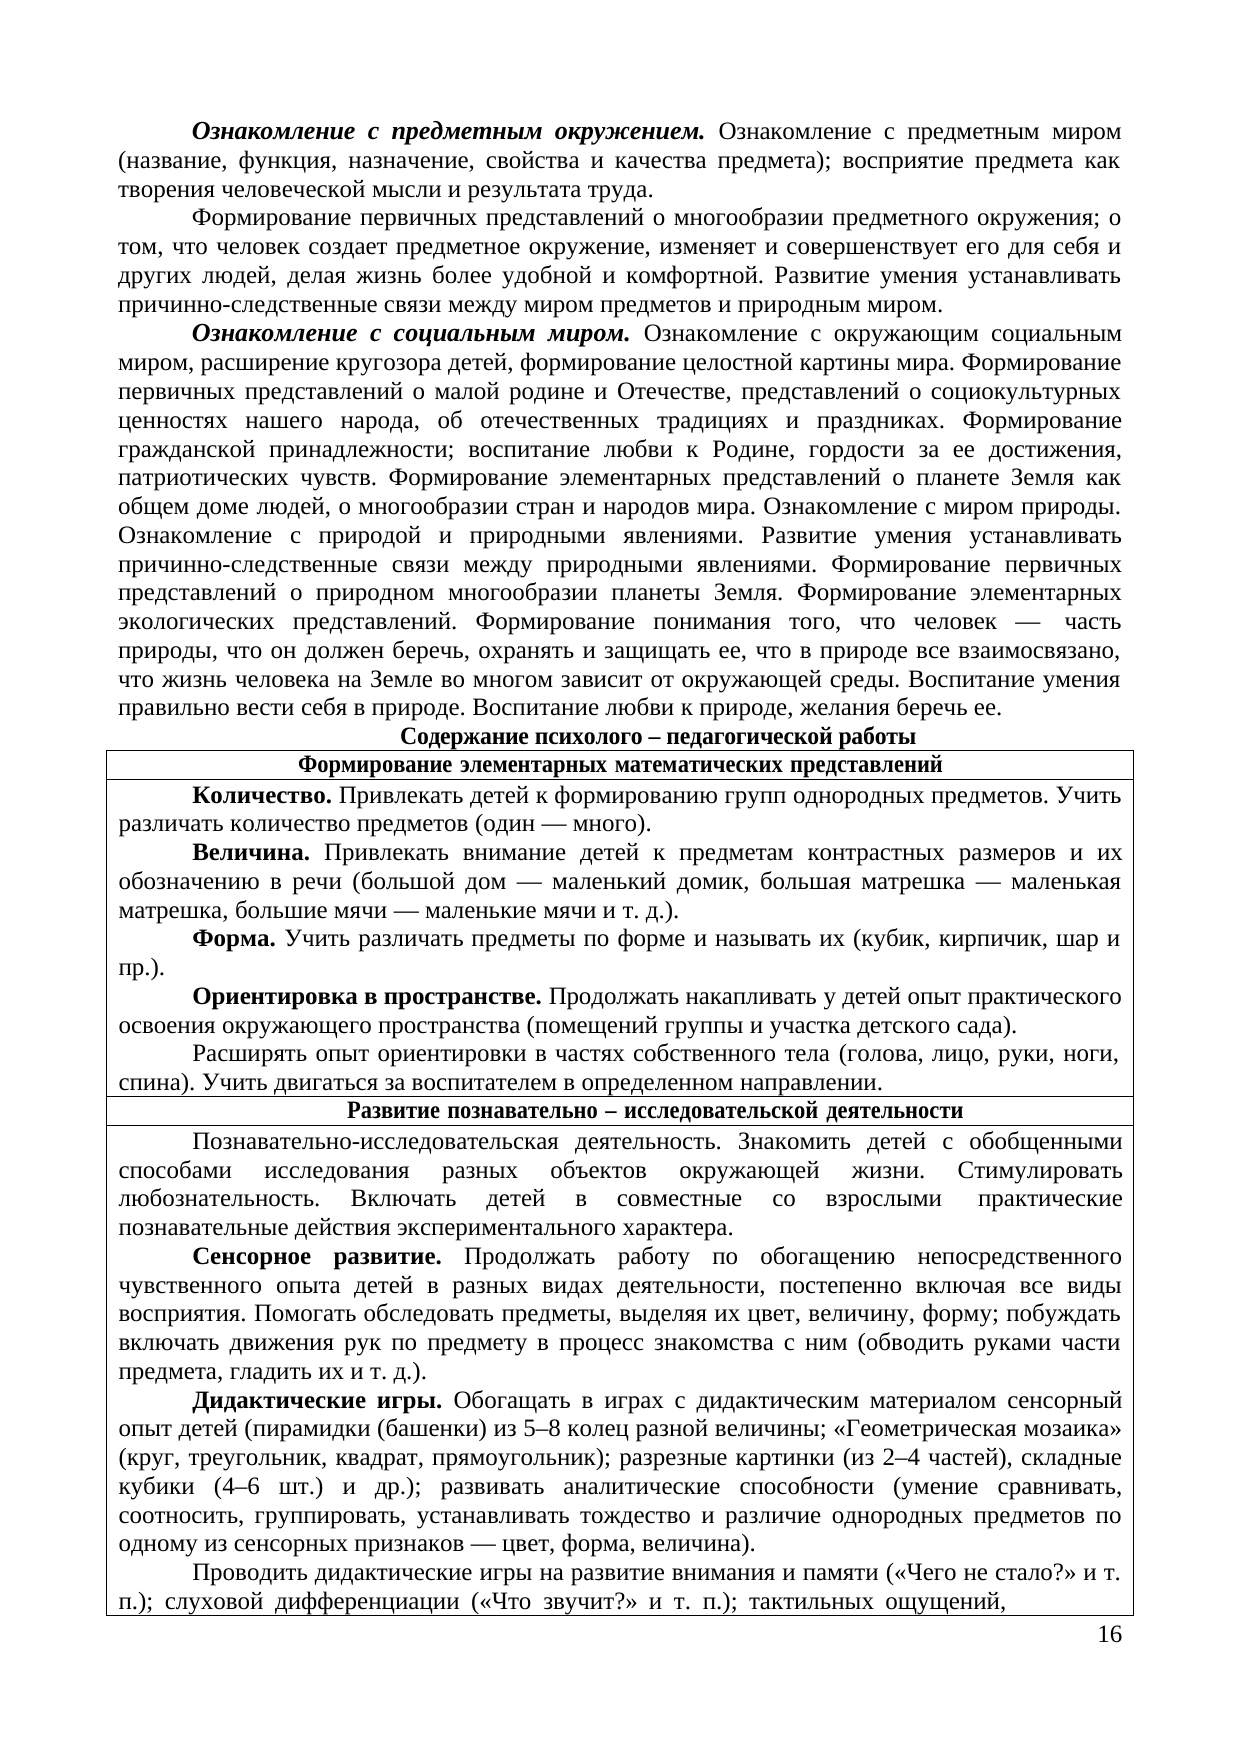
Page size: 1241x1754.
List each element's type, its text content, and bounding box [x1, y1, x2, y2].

table_cell Развитие познавательно – исследовательской деятельности [107, 1097, 1133, 1125]
text Ознакомление с социальным миром. Ознакомление с окружающим социальным миром, расширение кругозора детей, формирование целостной картины мира. Формирование первичных представлений о малой родине и Отечестве, представлений о социокультурных ценностях нашего народа, об отечественных традициях и праздниках. Формирование гражданской принадлежности; воспитание любви к Родине, гордости за ее достижения, патриотических чувств. Формирование элементарных представлений о планете Земля как общем доме людей, о многообразии стран и народов мира. Ознакомление с миром природы. Ознакомление с природой и природными явлениями. Развитие умения устанавливать причинно-следственные связи между природными явлениями. Формирование первичных представлений о природном многообразии планеты Земля. Формирование элементарных экологических представлений. Формирование понимания того, что человек — часть природы, что он должен беречь, охранять и защищать ее, что в природе все взаимосвязано, что жизнь человека на Земле во многом зависит от окружающей среды. Воспитание умения правильно вести себя в природе. Воспитание любви к природе, желания беречь ее. [118, 317, 1122, 721]
text Формирование первичных представлений о многообразии предметного окружения; о том, что человек создает предметное окружение, изменяет и совершенствует его для себя и других людей, делая жизнь более удобной и комфортной. Развитие умения устанавливать причинно-следственные связи между миром предметов и природным миром. [118, 202, 1122, 317]
text Ознакомление с предметным окружением. Ознакомление с предметным миром (название, функция, назначение, свойства и качества предмета); восприятие предмета как творения человеческой мысли и результата труда. [118, 115, 1121, 202]
subtitle Содержание психолого – педагогической работы [400, 721, 1178, 750]
table_header Формирование элементарных математических представлений [107, 751, 1133, 779]
table_cell Количество. Привлекать детей к формированию групп однородных предметов. Учить различать количество предметов (один — много). Величина. Привлекать внимание детей к предметам контрастных размеров и их обозначению в речи (большой дом — маленький домик, большая матрешка — маленькая матрешка, большие мячи — маленькие мячи и т. д.). Форма. Учить различать предметы по форме и называть их (кубик, кирпичик, шар и пр.). Ориентировка в пространстве. Продолжать накапливать у детей опыт практического освоения окружающего пространства (помещений группы и участка детского сада). Расширять опыт ориентировки в частях собственного тела (голова, лицо, руки, ноги, спина). Учить двигаться за воспитателем в определенном направлении. [107, 780, 1133, 1096]
table_cell Познавательно-исследовательская деятельность. Знакомить детей с обобщенными способами исследования разных объектов окружающей жизни. Стимулировать любознательность. Включать детей в совместные со взрослыми практические познавательные действия экспериментального характера. Сенсорное развитие. Продолжать работу по обогащению непосредственного чувственного опыта детей в разных видах деятельности, постепенно включая все виды восприятия. Помогать обследовать предметы, выделяя их цвет, величину, форму; побуждать включать движения рук по предмету в процесс знакомства с ним (обводить руками части предмета, гладить их и т. д.). Дидактические игры. Обогащать в играх с дидактическим материалом сенсорный опыт детей (пирамидки (башенки) из 5–8 колец разной величины; «Геометрическая мозаика» (круг, треугольник, квадрат, прямоугольник); разрезные картинки (из 2–4 частей), складные кубики (4–6 шт.) и др.); развивать аналитические способности (умение сравнивать, соотносить, группировать, устанавливать тождество и различие однородных предметов по одному из сенсорных признаков — цвет, форма, величина). Проводить дидактические игры на развитие внимания и памяти («Чего не стало?» и т. п.); слуховой дифференциации («Что звучит?» и т. п.); тактильных ощущений, [107, 1126, 1133, 1615]
